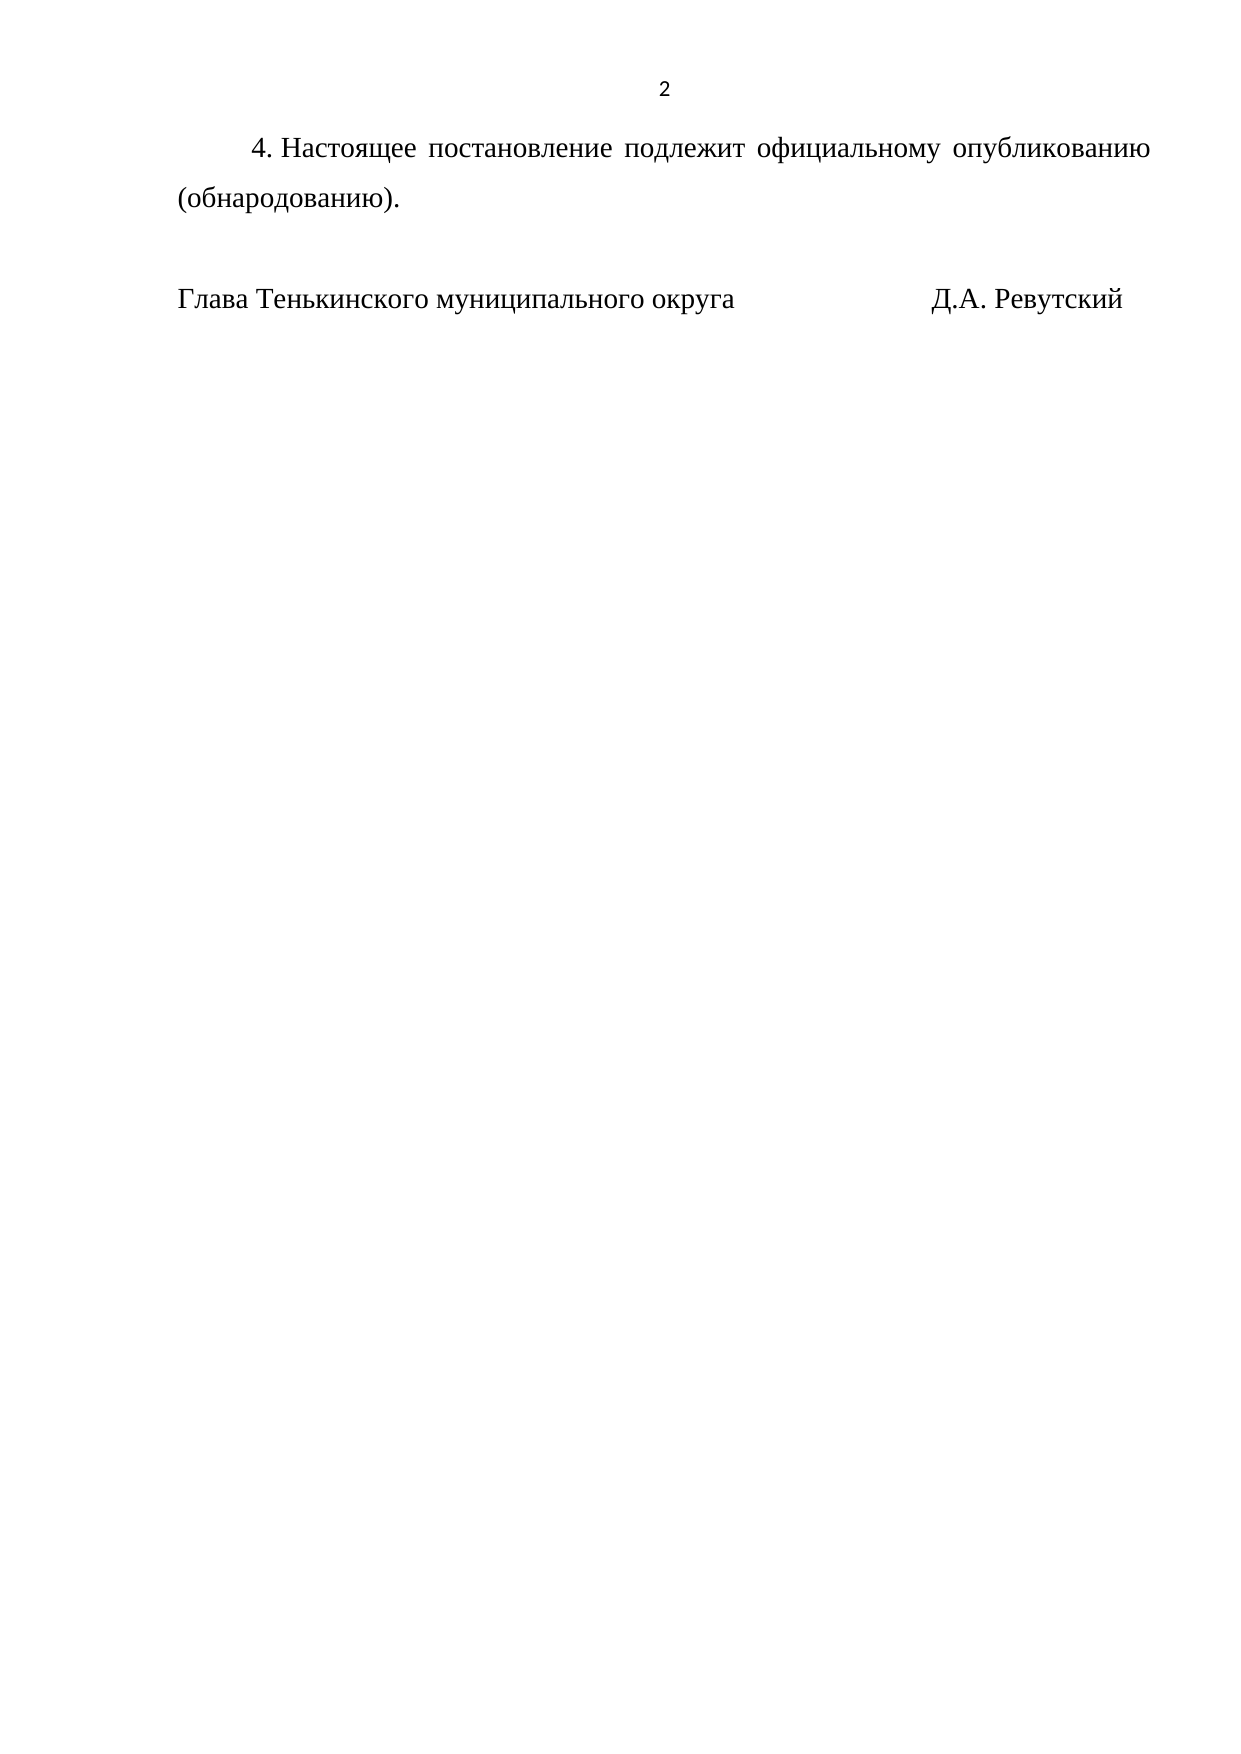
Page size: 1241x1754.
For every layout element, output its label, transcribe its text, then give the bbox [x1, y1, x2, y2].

list Настоящее постановление подлежит официальному опубликованию (обнародованию). [177, 130, 1152, 214]
text Глава Тенькинского муниципального округа Д.А. Ревутский [177, 281, 1152, 314]
